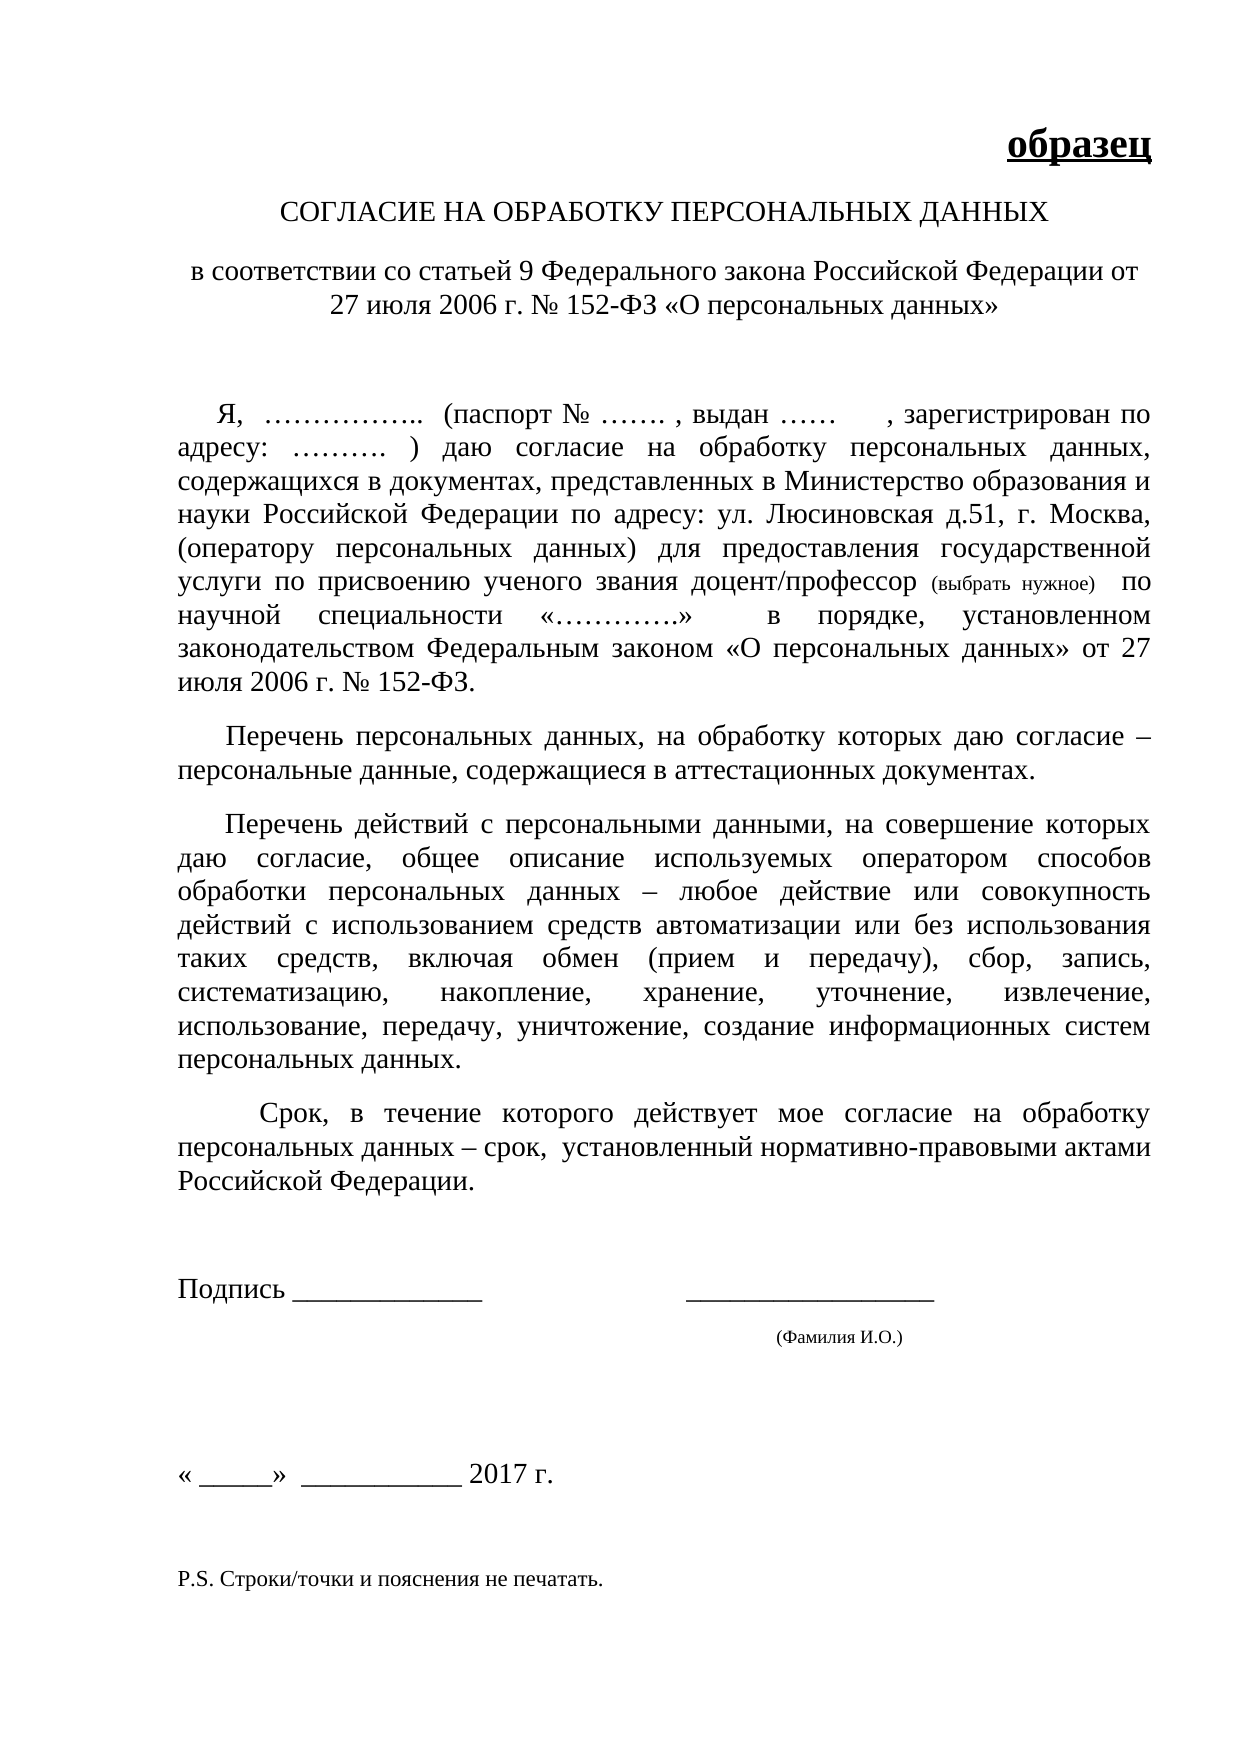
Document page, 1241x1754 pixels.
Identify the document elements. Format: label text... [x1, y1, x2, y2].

text СОГЛАСИЕ НА ОБРАБОТКУ ПЕРСОНАЛЬНЫХ ДАННЫХ [177, 194, 1152, 228]
text Перечень персональных данных, на обработку которых даю согласие – персональные данные, содержащиеся в аттестационных документах. [177, 718, 1152, 786]
text « _____» ___________ 2017 г. [177, 1456, 1152, 1489]
text Перечень действий с персональными данными, на совершение которых даю согласие, общее описание используемых оператором способов обработки персональных данных – любое действие или совокупность действий с использованием средств автоматизации или без использования таких средств, включая обмен (прием и передачу), сбор, запись, систематизацию, накопление, хранение, уточнение, извлечение, использование, передачу, уничтожение, создание информационных систем персональных данных. [177, 806, 1152, 1075]
text Я, …………….. (паспорт № ……. , выдан …… , зарегистрирован по адресу: ………. ) даю согласие на обработку персональных данных, содержащихся в документах, представленных в Министерство образования и науки Российской Федерации по адресу: ул. Люсиновская д.51, г. Москва, (оператору персональных данных) для предоставления государственной услуги по присвоению ученого звания доцент/профессор (выбрать нужное) по научной специальности «………….» в порядке, установленном законодательством Федеральным законом «О персональных данных» от 27 июля 2006 г. № 152-ФЗ. [177, 396, 1152, 698]
text P.S. Строки/точки и пояснения не печатать. [177, 1565, 1152, 1591]
text Подпись _____________ _________________ [177, 1271, 1152, 1305]
text (Фамилия И.О.) [177, 1326, 1152, 1347]
text Срок, в течение которого действует мое согласие на обработку персональных данных – срок, установленный нормативно-правовыми актами Российской Федерации. [177, 1096, 1152, 1196]
text в соответствии со статьей 9 Федерального закона Российской Федерации от 27 июля 2006 г. № 152-ФЗ «О персональных данных» [177, 253, 1152, 321]
text образец [177, 118, 1152, 166]
